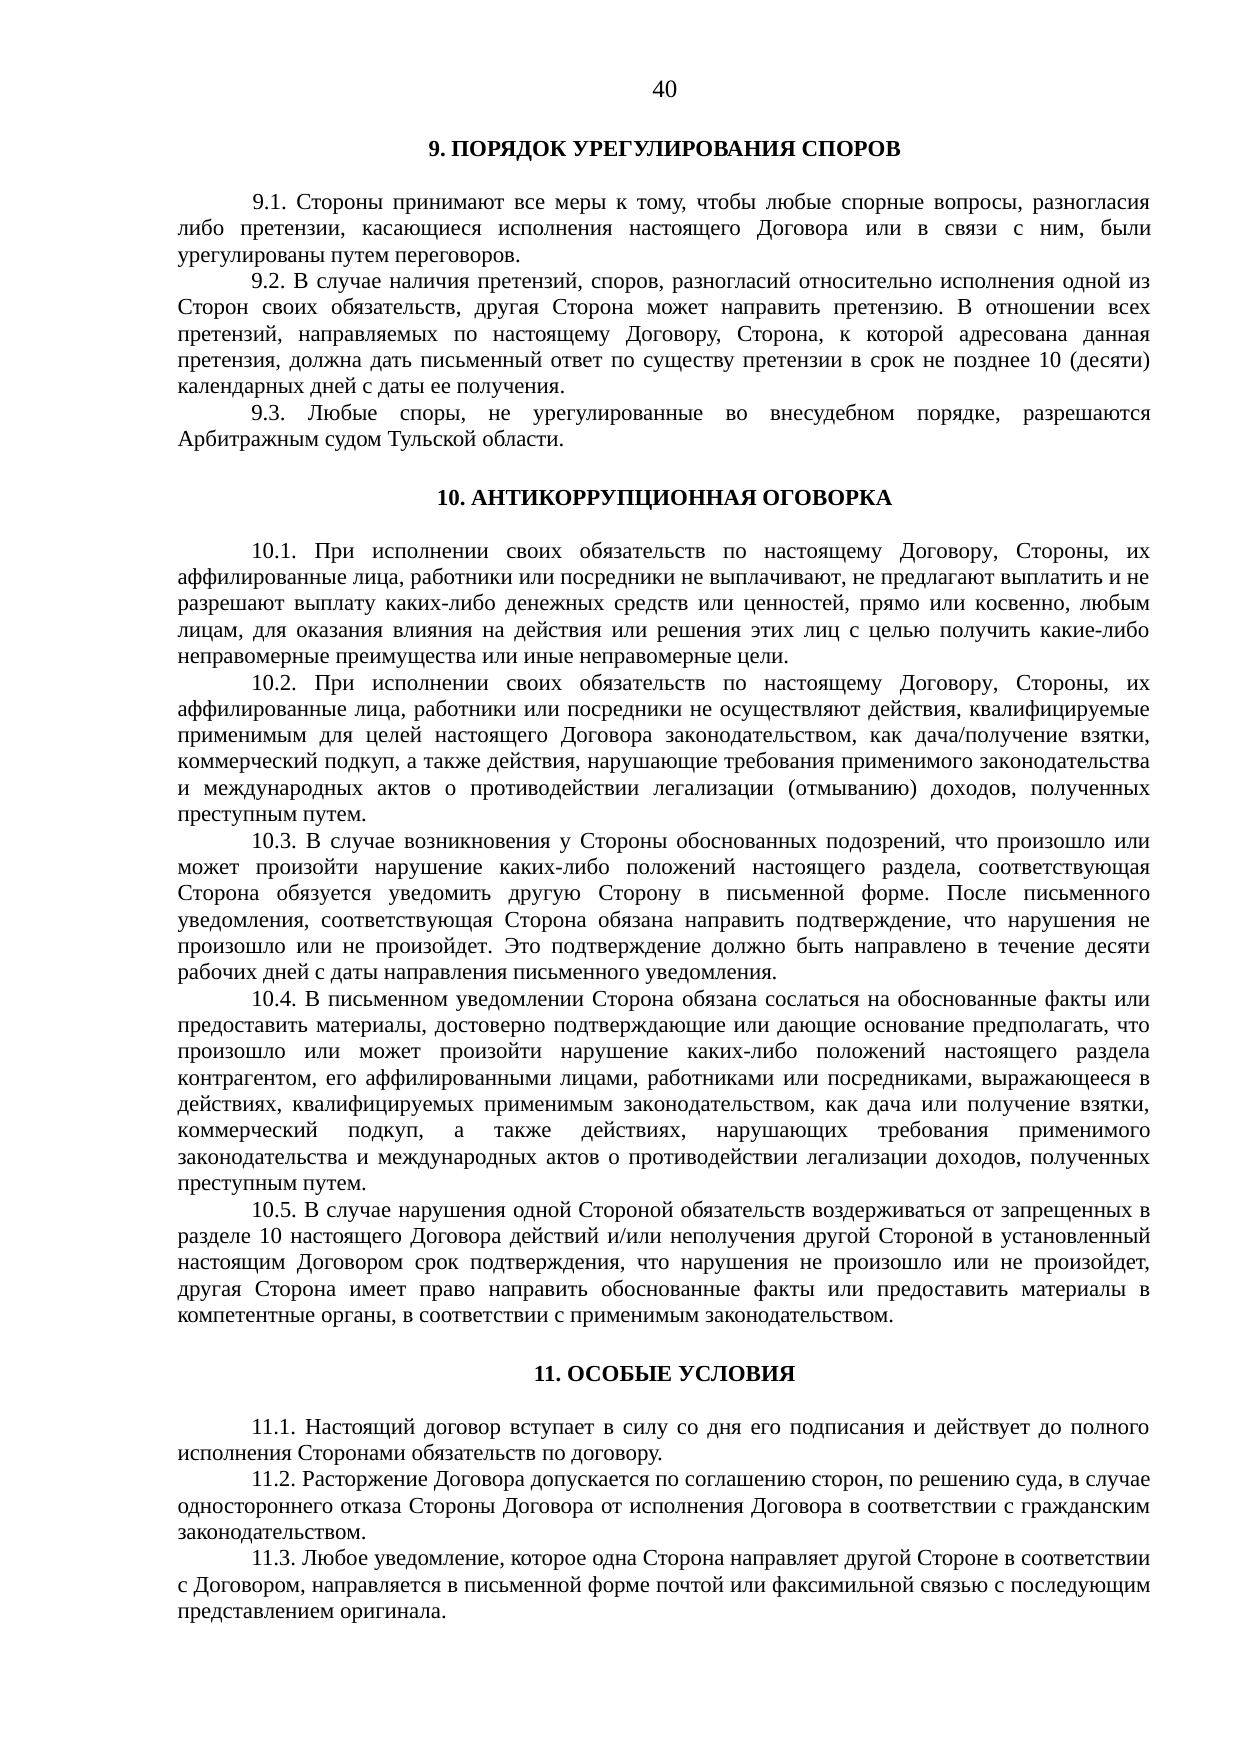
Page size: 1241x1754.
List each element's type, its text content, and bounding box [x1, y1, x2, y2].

text 9.3. Любые споры, не урегулированные во внесудебном порядке, разрешаются Арбитражным судом Тульской области. [177, 399, 1152, 451]
text 10.4. В письменном уведомлении Сторона обязана сослаться на обоснованные факты или предоставить материалы, достоверно подтверждающие или дающие основание предполагать, что произошло или может произойти нарушение каких-либо положений настоящего раздела контрагентом, его аффилированными лицами, работниками или посредниками, выражающееся в действиях, квалифицируемых применимым законодательством, как дача или получение взятки, коммерческий подкуп, а также действиях, нарушающих требования применимого законодательства и международных актов о противодействии легализации доходов, полученных преступным путем. [177, 985, 1152, 1196]
text 10.3. В случае возникновения у Стороны обоснованных подозрений, что произошло или может произойти нарушение каких-либо положений настоящего раздела, соответствующая Сторона обязуется уведомить другую Сторону в письменной форме. После письменного уведомления, соответствующая Сторона обязана направить подтверждение, что нарушения не произошло или не произойдет. Это подтверждение должно быть направлено в течение десяти рабочих дней с даты направления письменного уведомления. [177, 827, 1152, 985]
text 11. ОСОБЫЕ УСЛОВИЯ [177, 1360, 1152, 1386]
text 11.2. Расторжение Договора допускается по соглашению сторон, по решению суда, в случае одностороннего отказа Стороны Договора от исполнения Договора в соответствии с гражданским законодательством. [177, 1465, 1152, 1544]
text 10.1. При исполнении своих обязательств по настоящему Договору, Стороны, их аффилированные лица, работники или посредники не выплачивают, не предлагают выплатить и не разрешают выплату каких-либо денежных средств или ценностей, прямо или косвенно, любым лицам, для оказания влияния на действия или решения этих лиц с целью получить какие-либо неправомерные преимущества или иные неправомерные цели. [177, 537, 1152, 668]
text 10. АНТИКОРРУПЦИОННАЯ ОГОВОРКА [177, 484, 1152, 510]
text 11.3. Любое уведомление, которое одна Сторона направляет другой Стороне в соответствии с Договором, направляется в письменной форме почтой или факсимильной связью с последующим представлением оригинала. [177, 1544, 1152, 1623]
text 10.5. В случае нарушения одной Стороной обязательств воздерживаться от запрещенных в разделе 10 настоящего Договора действий и/или неполучения другой Стороной в установленный настоящим Договором срок подтверждения, что нарушения не произошло или не произойдет, другая Сторона имеет право направить обоснованные факты или предоставить материалы в компетентные органы, в соответствии с применимым законодательством. [177, 1196, 1152, 1327]
text 11.1. Настоящий договор вступает в силу со дня его подписания и действует до полного исполнения Сторонами обязательств по договору. [177, 1413, 1152, 1465]
text 9. ПОРЯДОК УРЕГУЛИРОВАНИЯ СПОРОВ [177, 135, 1152, 162]
text 9.2. В случае наличия претензий, споров, разногласий относительно исполнения одной из Сторон своих обязательств, другая Сторона может направить претензию. В отношении всех претензий, направляемых по настоящему Договору, Сторона, к которой адресована данная претензия, должна дать письменный ответ по существу претензии в срок не позднее 10 (десяти) календарных дней с даты ее получения. [177, 267, 1152, 399]
text 10.2. При исполнении своих обязательств по настоящему Договору, Стороны, их аффилированные лица, работники или посредники не осуществляют действия, квалифицируемые применимым для целей настоящего Договора законодательством, как дача/получение взятки, коммерческий подкуп, а также действия, нарушающие требования применимого законодательства и международных актов о противодействии легализации (отмыванию) доходов, полученных преступным путем. [177, 668, 1152, 827]
text 9.1. Стороны принимают все меры к тому, чтобы любые спорные вопросы, разногласия либо претензии, касающиеся исполнения настоящего Договора или в связи с ним, были урегулированы путем переговоров. [177, 188, 1152, 267]
